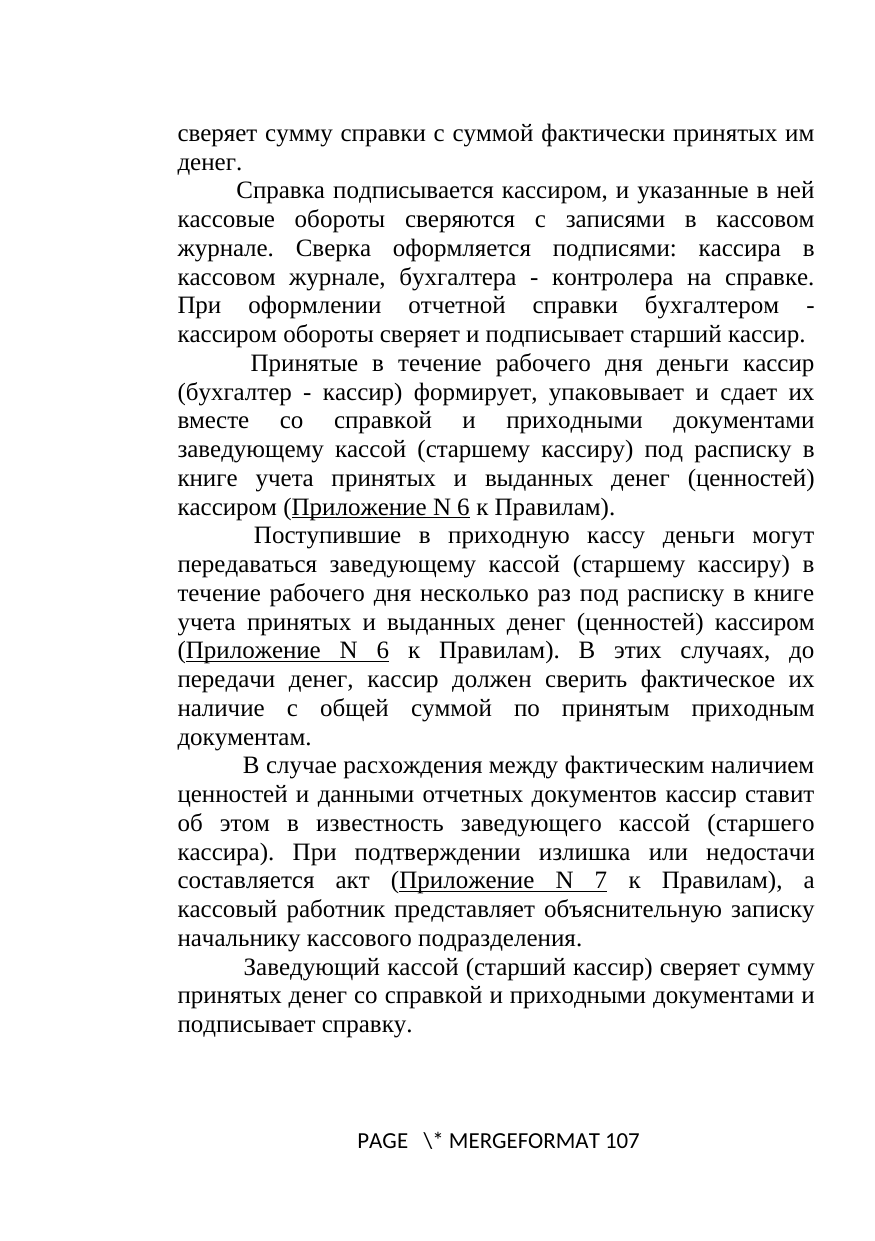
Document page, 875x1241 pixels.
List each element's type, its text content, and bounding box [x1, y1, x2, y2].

text В случае расхождения между фактическим наличием ценностей и данными отчетных документов кассир ставит об этом в известность заведующего кассой (старшего кассира). При подтверждении излишка или недостачи составляется акт (Приложение N 7 к Правилам), а кассовый работник представляет объяснительную записку начальнику кассового подразделения. [177, 751, 815, 952]
text Принятые в течение рабочего дня деньги кассир (бухгалтер - кассир) формирует, упаковывает и сдает их вместе со справкой и приходными документами заведующему кассой (старшему кассиру) под расписку в книге учета принятых и выданных денег (ценностей) кассиром (Приложение N 6 к Правилам). [177, 348, 815, 521]
text Заведующий кассой (старший кассир) сверяет сумму принятых денег со справкой и приходными документами и подписывает справку. [177, 952, 815, 1038]
text Поступившие в приходную кассу деньги могут передаваться заведующему кассой (старшему кассиру) в течение рабочего дня несколько раз под расписку в книге учета принятых и выданных денег (ценностей) кассиром (Приложение N 6 к Правилам). В этих случаях, до передачи денег, кассир должен сверить фактическое их наличие с общей суммой по принятым приходным документам. [177, 521, 815, 751]
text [177, 118, 815, 176]
text Справка подписывается кассиром, и указанные в ней кассовые обороты сверяются с записями в кассовом журнале. Сверка оформляется подписями: кассира в кассовом журнале, бухгалтера - контролера на справке. При оформлении отчетной справки бухгалтером - кассиром обороты сверяет и подписывает старший кассир. [177, 176, 815, 348]
